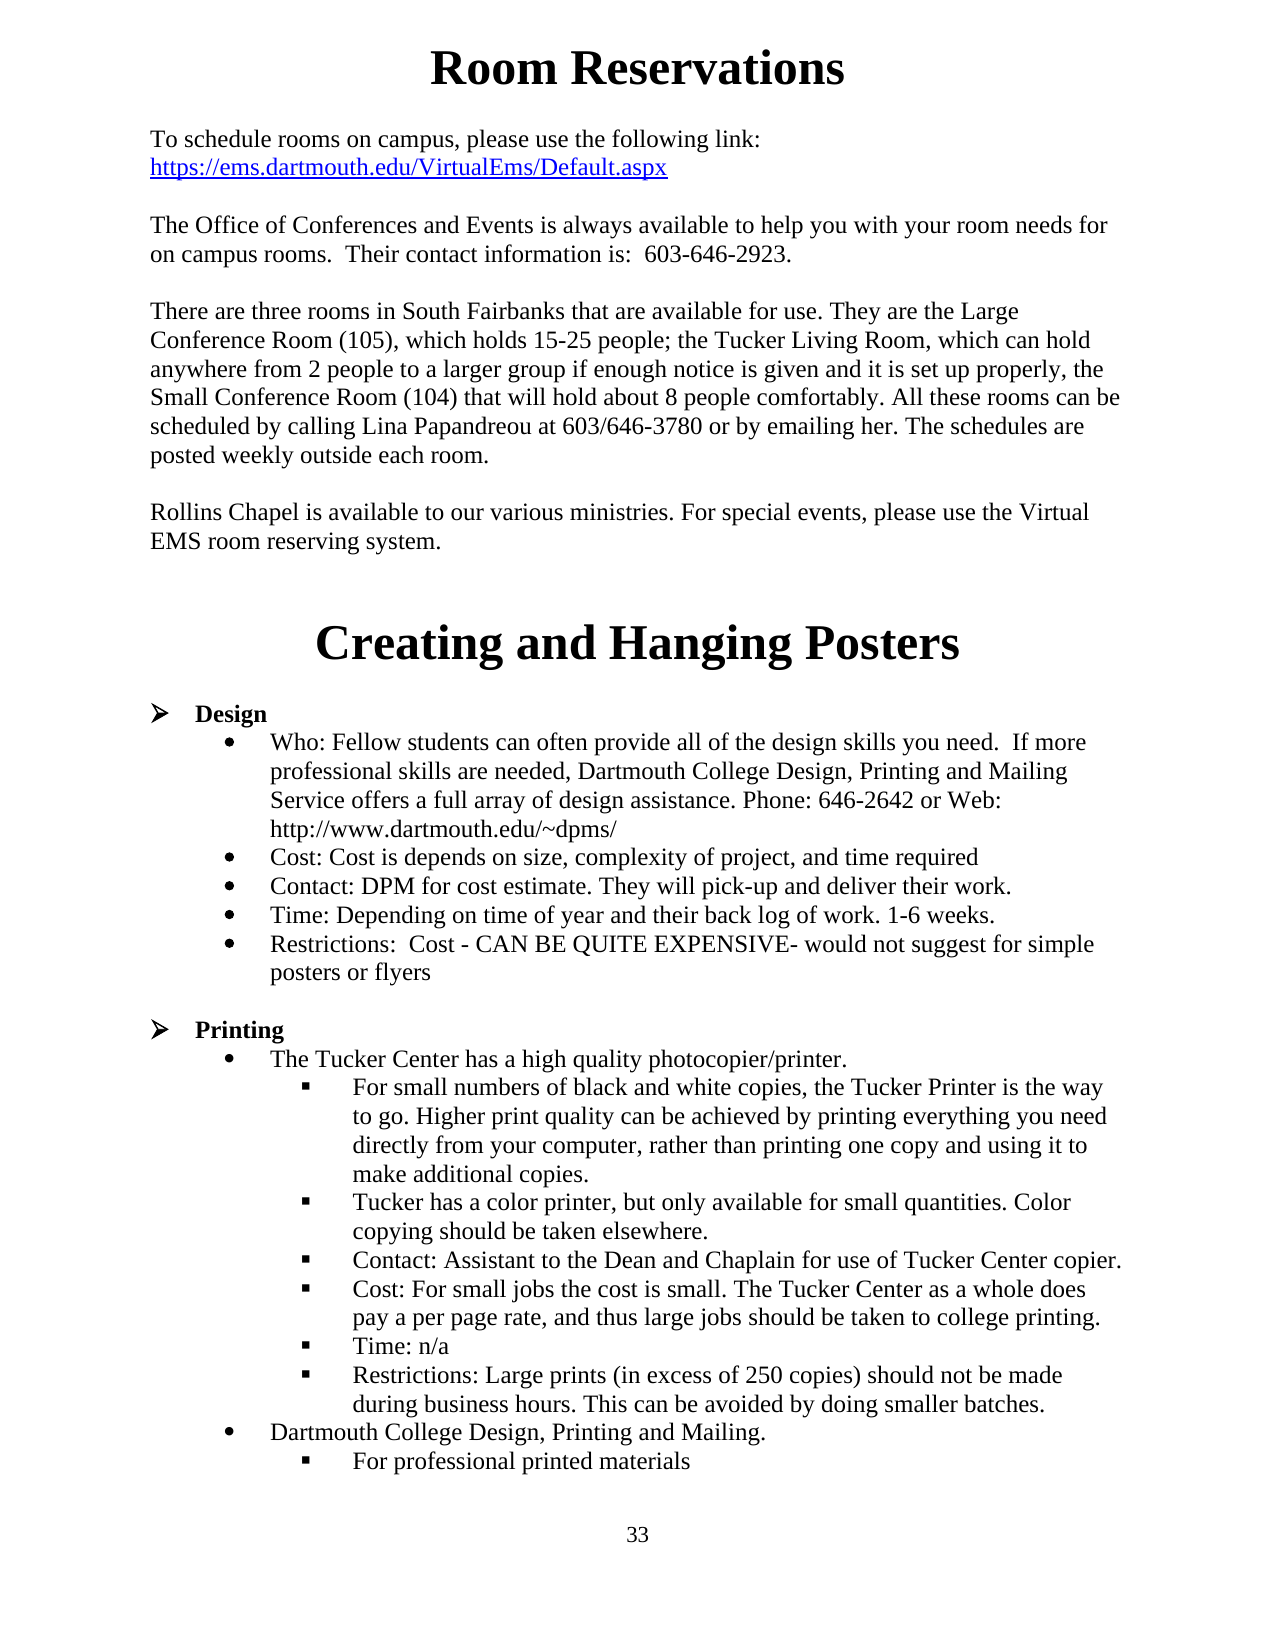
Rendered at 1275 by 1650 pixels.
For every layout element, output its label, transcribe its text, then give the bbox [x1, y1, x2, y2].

list For small numbers of black and white copies, the Tucker Printer is the way to go. Higher print quality can be achieved by printing everything you need directly from your computer, rather than printing one copy and using it to make additional copies. [300, 1072, 1125, 1187]
list Restrictions: Cost - CAN BE QUITE EXPENSIVE- would not suggest for simple posters or flyers [225, 929, 1125, 986]
text Room Reservations [150, 37, 1125, 95]
list Restrictions: Large prints (in excess of 250 copies) should not be made during business hours. This can be avoided by doing smaller batches. [300, 1360, 1125, 1417]
list Printing [150, 1015, 1125, 1044]
list Time: n/a [300, 1331, 1125, 1360]
text Rollins Chapel is available to our various ministries. For special events, please use the Virtual EMS room reserving system. [150, 497, 1125, 555]
list Tucker has a color printer, but only available for small quantities. Color copying should be taken elsewhere. [300, 1187, 1125, 1245]
list Time: Depending on time of year and their back log of work. 1-6 weeks. [225, 900, 1125, 929]
list Cost: Cost is depends on size, complexity of project, and time required [225, 842, 1125, 871]
text Creating and Hanging Posters [150, 612, 1125, 670]
list Cost: For small jobs the cost is small. The Tucker Center as a whole does pay a per page rate, and thus large jobs should be taken to college printing. [300, 1274, 1125, 1331]
list Contact: Assistant to the Dean and Chaplain for use of Tucker Center copier. [300, 1245, 1125, 1274]
list Design [150, 699, 1125, 727]
text There are three rooms in South Fairbanks that are available for use. They are the Large Conference Room (105), which holds 15-25 people; the Tucker Living Room, which can hold anywhere from 2 people to a larger group if enough notice is given and it is set up properly, the Small Conference Room (104) that will hold about 8 people comfortably. All these rooms can be scheduled by calling Lina Papandreou at 603/646-3780 or by emailing her. The schedules are posted weekly outside each room. [150, 296, 1125, 469]
list Contact: DPM for cost estimate. They will pick-up and deliver their work. [225, 871, 1125, 900]
list Who: Fellow students can often provide all of the design skills you need. If more professional skills are needed, Dartmouth College Design, Printing and Mailing Service offers a full array of design assistance. Phone: 646-2642 or Web: http://www.dartmouth.edu/~dpms/ [225, 727, 1125, 842]
list The Tucker Center has a high quality photocopier/printer. [225, 1044, 1125, 1072]
list Dartmouth College Design, Printing and Mailing. [225, 1417, 1125, 1446]
text To schedule rooms on campus, please use the following link: https://ems.dartmouth.edu/VirtualEms/Default.aspx [150, 124, 1125, 181]
text The Office of Conferences and Events is always available to help you with your room needs for on campus rooms. Their contact information is: 603-646-2923. [150, 210, 1125, 267]
list For professional printed materials [300, 1446, 1125, 1475]
